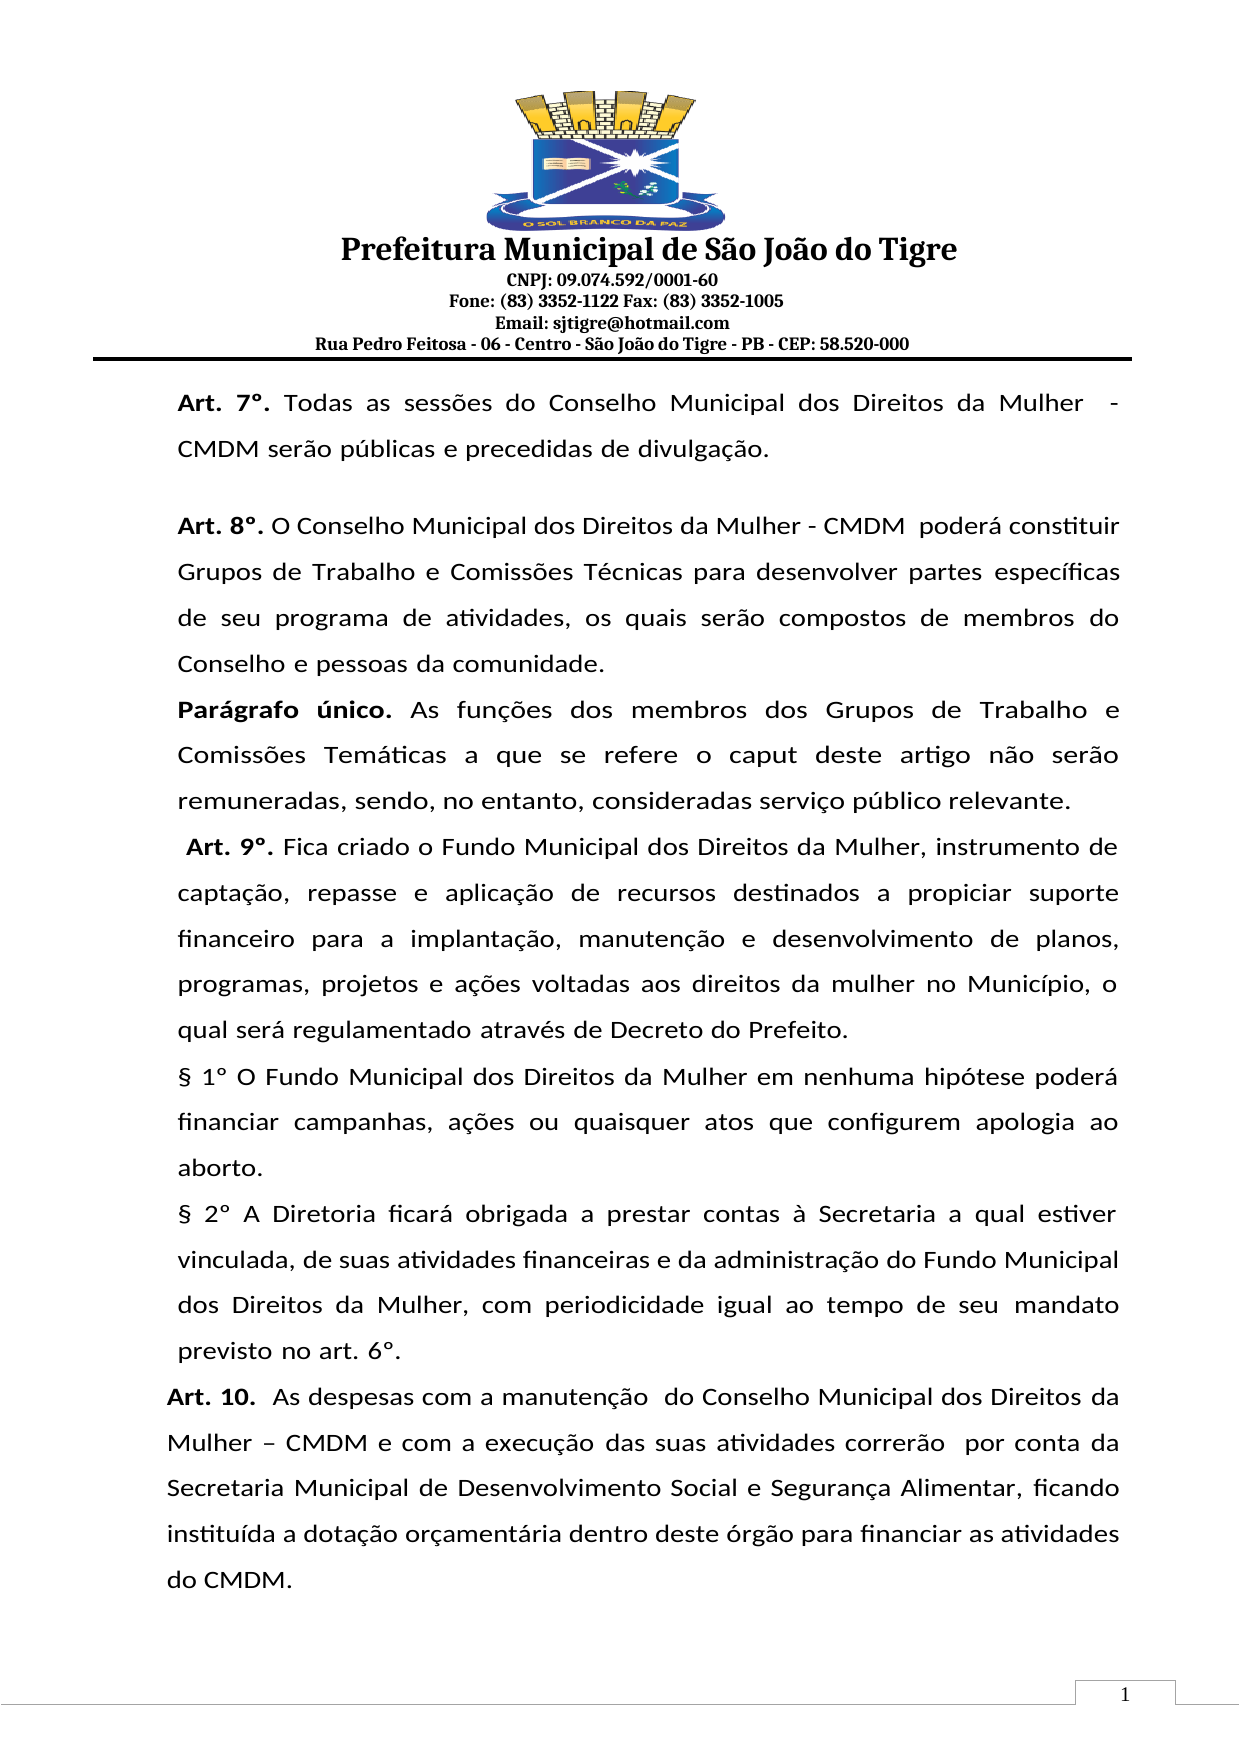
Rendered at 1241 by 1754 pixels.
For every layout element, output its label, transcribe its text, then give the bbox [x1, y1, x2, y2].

picture [486, 91, 739, 231]
text Art. 7º. Todas as sessões do Conselho Municipal dos Direitos da Mulher - CMDM serão públicas e precedidas de divulgação. [177, 387, 1119, 463]
text Art. 10. As despesas com a manutenção do Conselho Municipal dos Direitos da Mulher – CMDM e com a execução das suas atividades correrão por conta da Secretaria Municipal de Desenvolvimento Social e Segurança Alimentar, ficando instituída a dotação orçamentária dentro deste órgão para financiar as atividades do CMDM. [167, 1381, 1120, 1594]
text Parágrafo único. As funções dos membros dos Grupos de Trabalho e Comissões Temáticas a que se refere o caput deste artigo não serão remuneradas, sendo, no entanto, consideradas serviço público relevante. [177, 694, 1119, 816]
text Art. 8º. O Conselho Municipal dos Direitos da Mulher - CMDM poderá constituir Grupos de Trabalho e Comissões Técnicas para desenvolver partes específicas de seu programa de atividades, os quais serão compostos de membros do Conselho e pessoas da comunidade. [177, 511, 1120, 678]
text § 1º O Fundo Municipal dos Direitos da Mulher em nenhuma hipótese poderá financiar campanhas, ações ou quaisquer atos que configurem apologia ao aborto. [177, 1061, 1120, 1183]
text § 2º A Diretoria ficará obrigada a prestar contas à Secretaria a qual estiver vinculada, de suas atividades financeiras e da administração do Fundo Municipal dos Direitos da Mulher, com periodicidade igual ao tempo de seu mandato previsto no art. 6º. [177, 1198, 1119, 1366]
text Art. 9º. Fica criado o Fundo Municipal dos Direitos da Mulher, instrumento de captação, repasse e aplicação de recursos destinados a propiciar suporte financeiro para a implantação, manutenção e desenvolvimento de planos, programas, projetos e ações voltadas aos direitos da mulher no Município, o qual será regulamentado através de Decreto do Prefeito. [177, 831, 1119, 1045]
